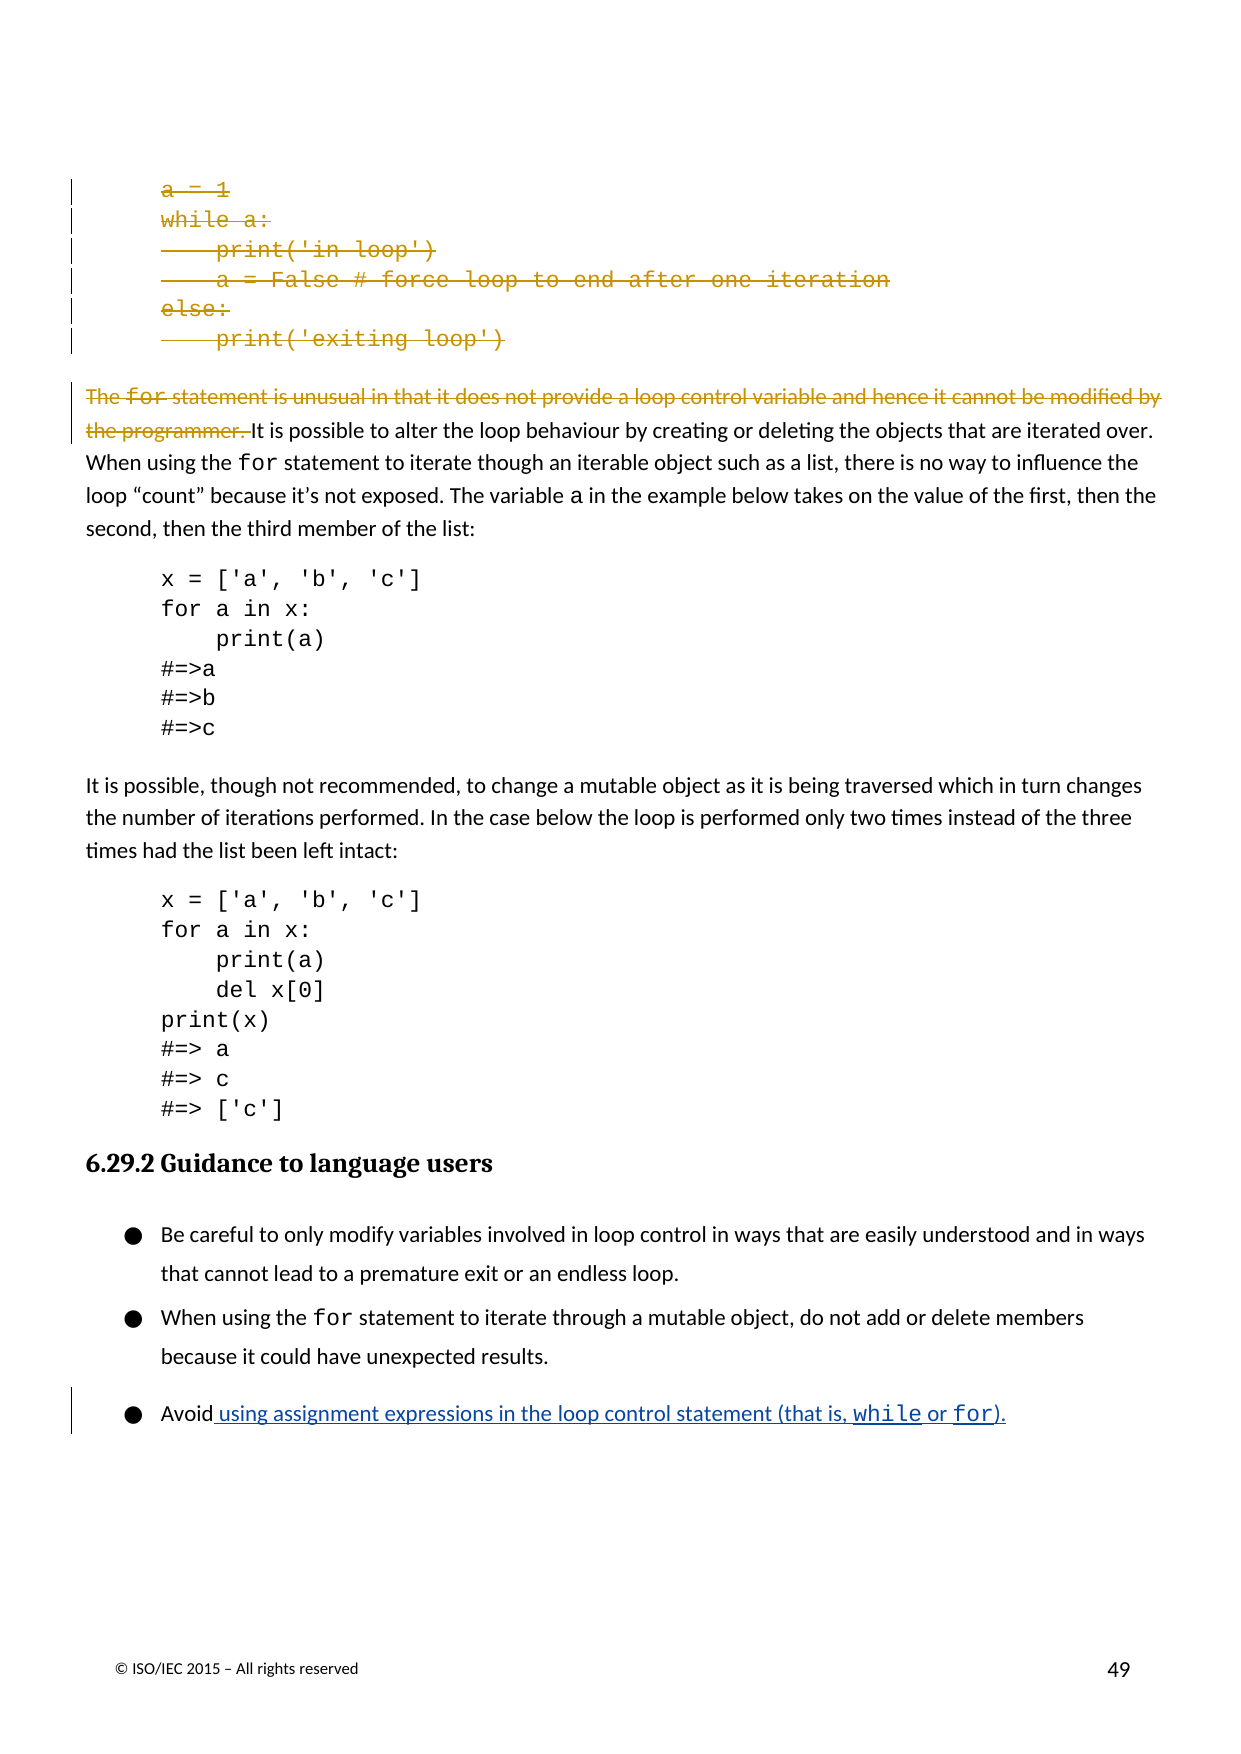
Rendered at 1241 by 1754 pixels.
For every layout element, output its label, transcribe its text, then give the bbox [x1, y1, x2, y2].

text #=> c [86, 1067, 1164, 1093]
text #=> a [86, 1038, 1164, 1064]
text for a in x: [86, 597, 1164, 623]
list When using the for statement to iterate through a mutable object, do not add or delete members because it could have unexpected results. [123, 1291, 1164, 1371]
text It is possible to alter the loop behaviour by creating or deleting the objects that are iterated over. When using the for statement to iterate though an iterable object such as a list, there is no way to influence the loop “count” because it’s not exposed. The variable a in the example below takes on the value of the first, then the second, then the third member of the list: [86, 382, 1164, 543]
text del x[0] [86, 978, 1164, 1004]
text x = ['a', 'b', 'c'] [86, 889, 1164, 915]
text for a in x: [86, 918, 1164, 944]
text #=>c [86, 717, 1164, 742]
text #=>b [86, 687, 1164, 713]
text print(x) [86, 1008, 1164, 1034]
text It is possible, though not recommended, to change a mutable object as it is being traversed which in turn changes the number of iterations performed. In the case below the loop is performed only two times instead of the three times had the list been left intact: [86, 771, 1164, 864]
text #=>a [86, 657, 1164, 683]
text print(a) [86, 627, 1164, 653]
list Avoid [123, 1387, 1164, 1434]
text print(a) [86, 948, 1164, 974]
text #=> ['c'] [86, 1097, 1164, 1123]
text x = ['a', 'b', 'c'] [86, 568, 1164, 593]
list Be careful to only modify variables involved in loop control in ways that are easily understood and in ways that cannot lead to a premature exit or an endless loop. [123, 1208, 1164, 1287]
subtitle 6.29.2 Guidance to language users [86, 1148, 1164, 1179]
